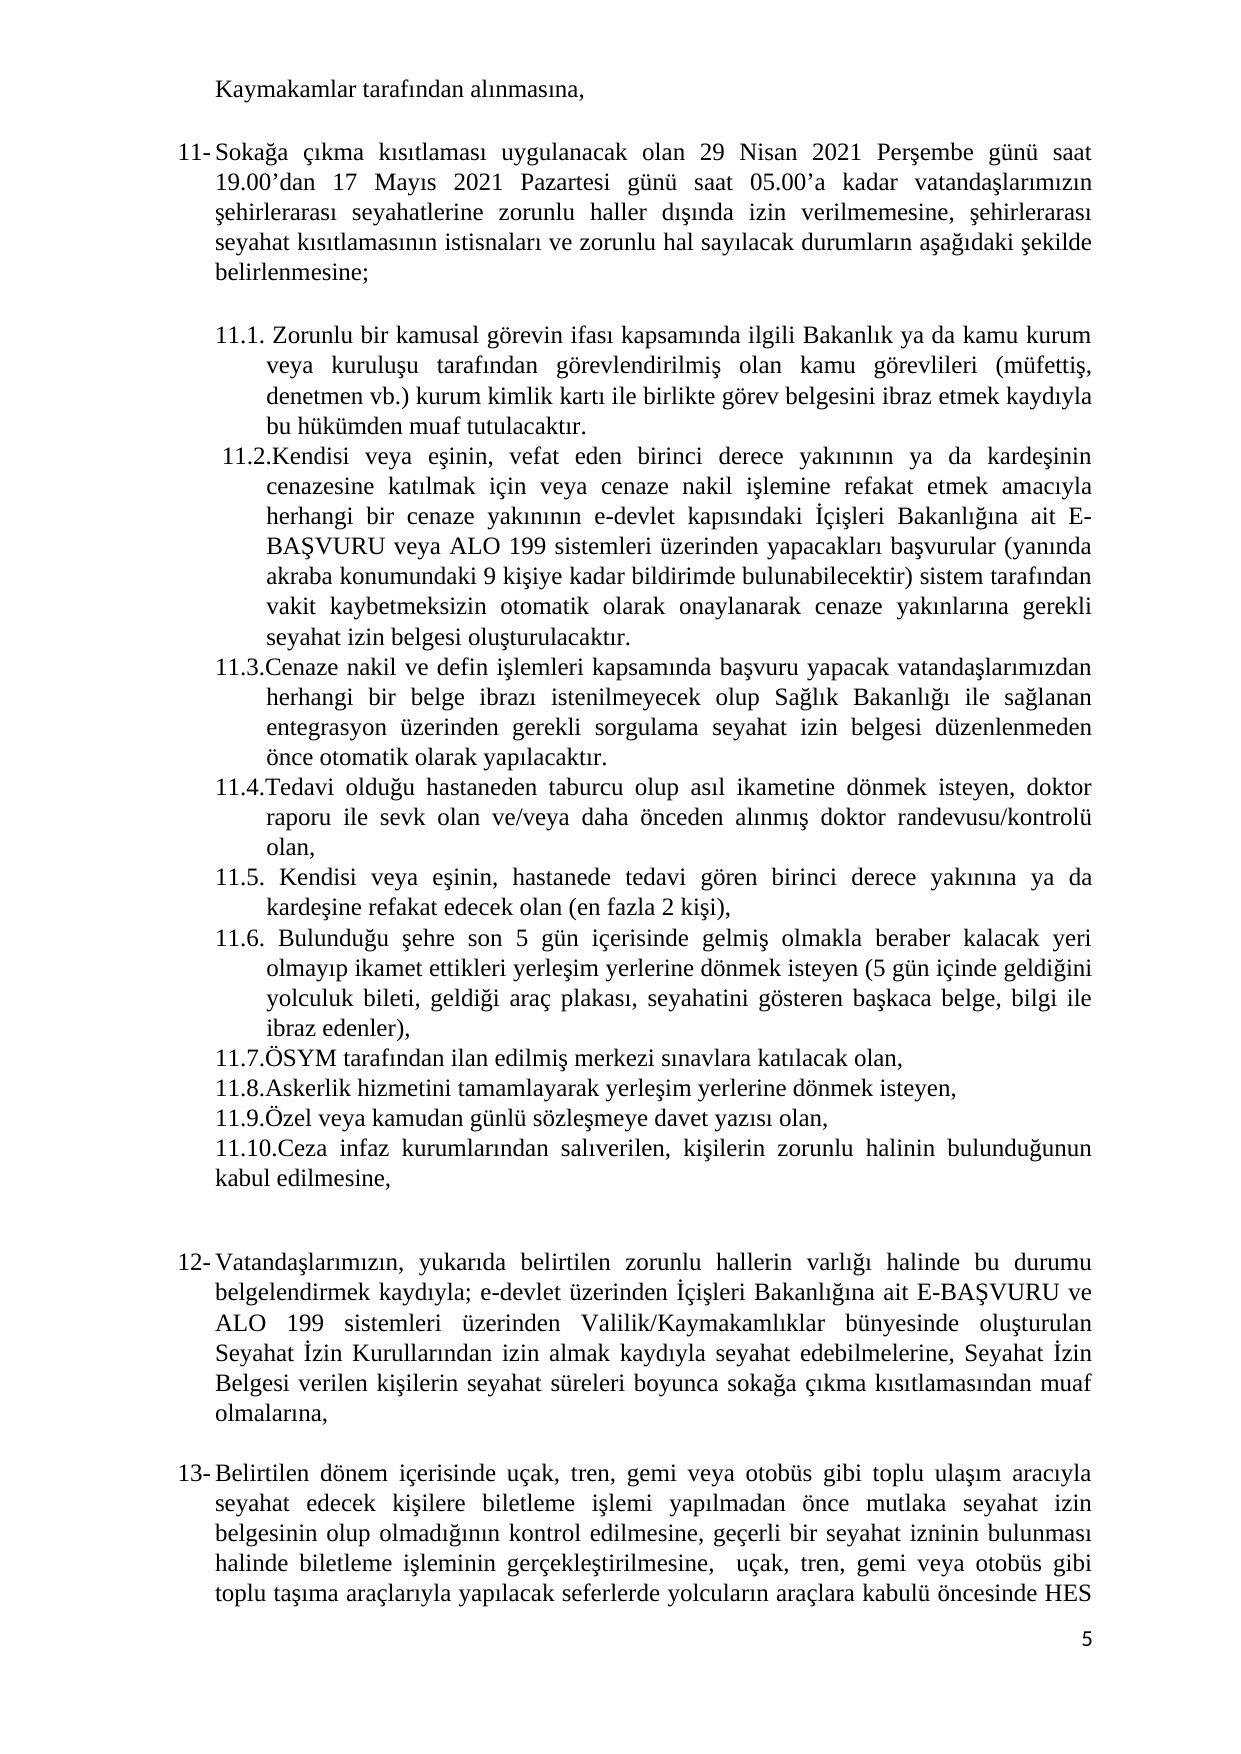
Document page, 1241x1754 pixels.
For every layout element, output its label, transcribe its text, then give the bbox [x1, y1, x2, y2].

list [177, 1458, 1093, 1607]
list 11.7.ÖSYM tarafından ilan edilmiş merkezi sınavlara katılacak olan, [215, 1043, 1093, 1072]
list Sokağa çıkma kısıtlaması uygulanacak olan 29 Nisan 2021 Perşembe günü saat 19.00’dan 17 Mayıs 2021 Pazartesi günü saat 05.00’a kadar vatandaşlarımızın şehirlerarası seyahatlerine zorunlu haller dışında izin verilmemesine, şehirlerarası seyahat kısıtlamasının istisnaları ve zorunlu hal sayılacak durumların aşağıdaki şekilde belirlenmesine; [177, 137, 1093, 286]
list 11.6. Bulunduğu şehre son 5 gün içerisinde gelmiş olmakla beraber kalacak yeri olmayıp ikamet ettikleri yerleşim yerlerine dönmek isteyen (5 gün içinde geldiğini yolculuk bileti, geldiği araç plakası, seyahatini gösteren başkaca belge, bilgi ile ibraz edenler), [215, 923, 1093, 1042]
list Vatandaşlarımızın, yukarıda belirtilen zorunlu hallerin varlığı halinde bu durumu belgelendirmek kaydıyla; e-devlet üzerinden İçişleri Bakanlığına ait E-BAŞVURU ve ALO 199 sistemleri üzerinden Valilik/Kaymakamlıklar bünyesinde oluşturulan Seyahat İzin Kurullarından izin almak kaydıyla seyahat edebilmelerine, Seyahat İzin Belgesi verilen kişilerin seyahat süreleri boyunca sokağa çıkma kısıtlamasından muaf olmalarına, [177, 1247, 1093, 1427]
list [177, 74, 1093, 103]
list 11.8.Askerlik hizmetini tamamlayarak yerleşim yerlerine dönmek isteyen, [215, 1073, 1093, 1102]
list 11.4.Tedavi olduğu hastaneden taburcu olup asıl ikametine dönmek isteyen, doktor raporu ile sevk olan ve/veya daha önceden alınmış doktor randevusu/kontrolü olan, [215, 772, 1093, 861]
list 11.9.Özel veya kamudan günlü sözleşmeye davet yazısı olan, [215, 1103, 1093, 1132]
list 11.3.Cenaze nakil ve defin işlemleri kapsamında başvuru yapacak vatandaşlarımızdan herhangi bir belge ibrazı istenilmeyecek olup Sağlık Bakanlığı ile sağlanan entegrasyon üzerinden gerekli sorgulama seyahat izin belgesi düzenlenmeden önce otomatik olarak yapılacaktır. [215, 652, 1093, 771]
list 11.5. Kendisi veya eşinin, hastanede tedavi gören birinci derece yakınına ya da kardeşine refakat edecek olan (en fazla 2 kişi), [215, 862, 1093, 921]
list 11.2.Kendisi veya eşinin, vefat eden birinci derece yakınının ya da kardeşinin cenazesine katılmak için veya cenaze nakil işlemine refakat etmek amacıyla herhangi bir cenaze yakınının e-devlet kapısındaki İçişleri Bakanlığına ait E-BAŞVURU veya ALO 199 sistemleri üzerinden yapacakları başvurular (yanında akraba konumundaki 9 kişiye kadar bildirimde bulunabilecektir) sistem tarafından vakit kaybetmeksizin otomatik olarak onaylanarak cenaze yakınlarına gerekli seyahat izin belgesi oluşturulacaktır. [222, 441, 1093, 650]
list 11.10.Ceza infaz kurumlarından salıverilen, kişilerin zorunlu halinin bulunduğunun kabul edilmesine, [215, 1133, 1093, 1192]
list 11.1. Zorunlu bir kamusal görevin ifası kapsamında ilgili Bakanlık ya da kamu kurum veya kuruluşu tarafından görevlendirilmiş olan kamu görevlileri (müfettiş, denetmen vb.) kurum kimlik kartı ile birlikte görev belgesini ibraz etmek kaydıyla bu hükümden muaf tutulacaktır. [215, 321, 1093, 439]
